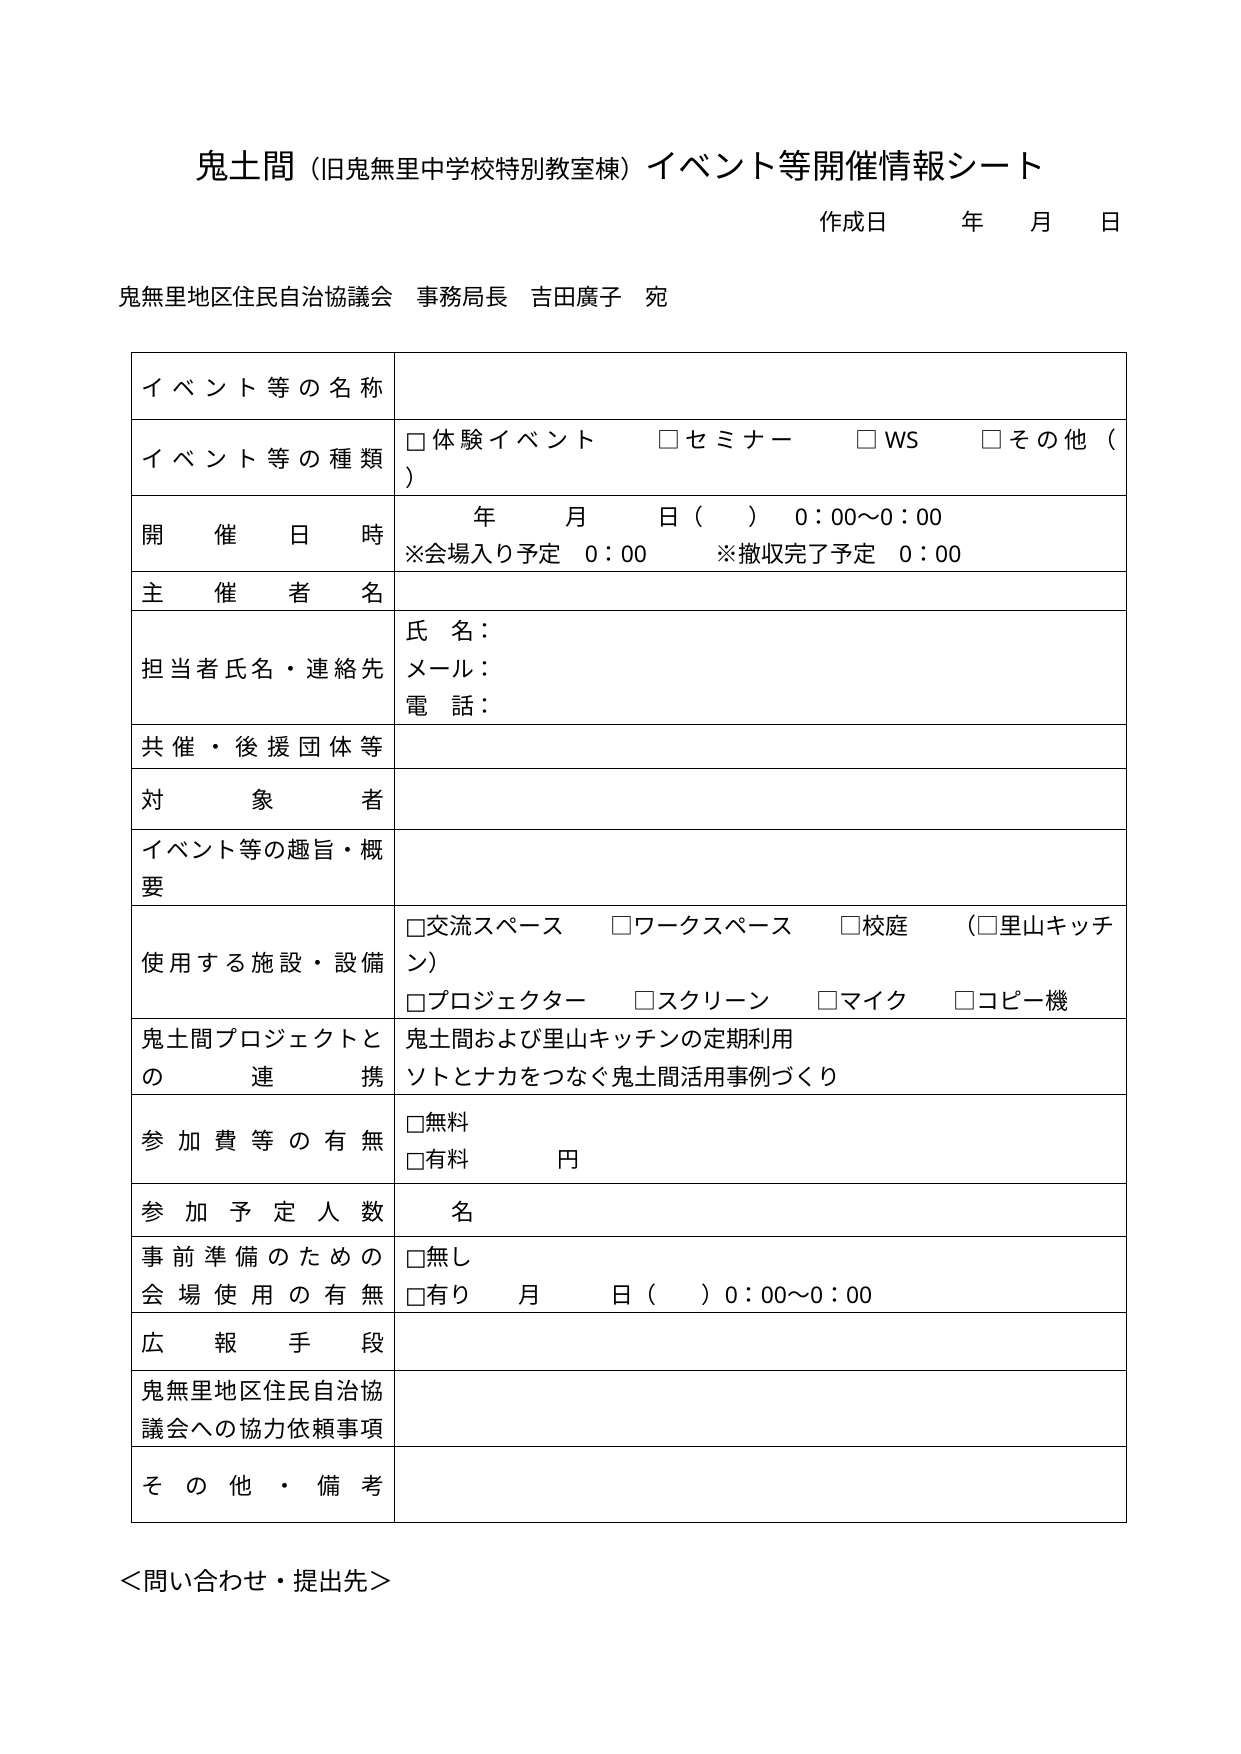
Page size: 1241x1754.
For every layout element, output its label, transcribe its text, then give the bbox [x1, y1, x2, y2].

table_cell [395, 1371, 1126, 1446]
table_header [395, 353, 1126, 419]
table_cell □交流スペース □ワークスペース □校庭 （□里山キッチン） □プロジェクター □スクリーン □マイク □コピー機 [395, 906, 1126, 1018]
table_cell 対象者 [132, 769, 394, 829]
table_cell □無し □有り 月 日（ ）0：00～0：00 [395, 1237, 1126, 1312]
text 作成日 年 月 日 [118, 202, 1122, 239]
text ＜問い合わせ・提出先＞ [118, 1561, 1122, 1598]
table_cell [395, 1313, 1126, 1370]
table_cell [395, 769, 1126, 829]
table_cell 使用する施設・設備 [132, 906, 394, 1018]
table_cell 広報手段 [132, 1313, 394, 1370]
table_header イベント等の名称 [132, 353, 394, 419]
table_cell [395, 830, 1126, 905]
table_cell 名 [395, 1184, 1126, 1236]
table_cell [395, 725, 1126, 767]
table_cell 主催者名 [132, 572, 394, 610]
table_cell [395, 1447, 1126, 1522]
table_cell 鬼土間および里山キッチンの定期利用 ソトとナカをつなぐ鬼土間活用事例づくり [395, 1019, 1126, 1094]
table_cell 鬼土間プロジェクトとの連携 [132, 1019, 394, 1094]
table_cell □体験イベント □セミナー □WS □その他（ ） [395, 420, 1126, 495]
table_cell 開催日時 [132, 496, 394, 571]
table_cell [395, 572, 1126, 610]
table_cell 参加予定人数 [132, 1184, 394, 1236]
table_cell □無料 □有料 円 [395, 1095, 1126, 1183]
table_cell 氏 名： メール： 電 話： [395, 611, 1126, 723]
text 鬼土間（旧鬼無里中学校特別教室棟）イベント等開催情報シート [118, 127, 1122, 202]
table_cell 担当者氏名・連絡先 [132, 611, 394, 723]
table_cell 年 月 日（ ） 0：00～0：00 ※会場入り予定 0：00 ※撤収完了予定 0：00 [395, 496, 1126, 571]
table_cell イベント等の趣旨・概要 [132, 830, 394, 905]
table_cell その他・備考 [132, 1447, 394, 1522]
table_cell 共催・後援団体等 [132, 725, 394, 767]
table_cell 事前準備のための 会場使用の有無 [132, 1237, 394, 1312]
table_cell 参加費等の有無 [132, 1095, 394, 1183]
table_cell イベント等の種類 [132, 420, 394, 495]
text 鬼無里地区住民自治協議会 事務局長 吉田廣子 宛 [118, 277, 1122, 314]
table_cell 鬼無里地区住民自治協議会への協力依頼事項 [132, 1371, 394, 1446]
